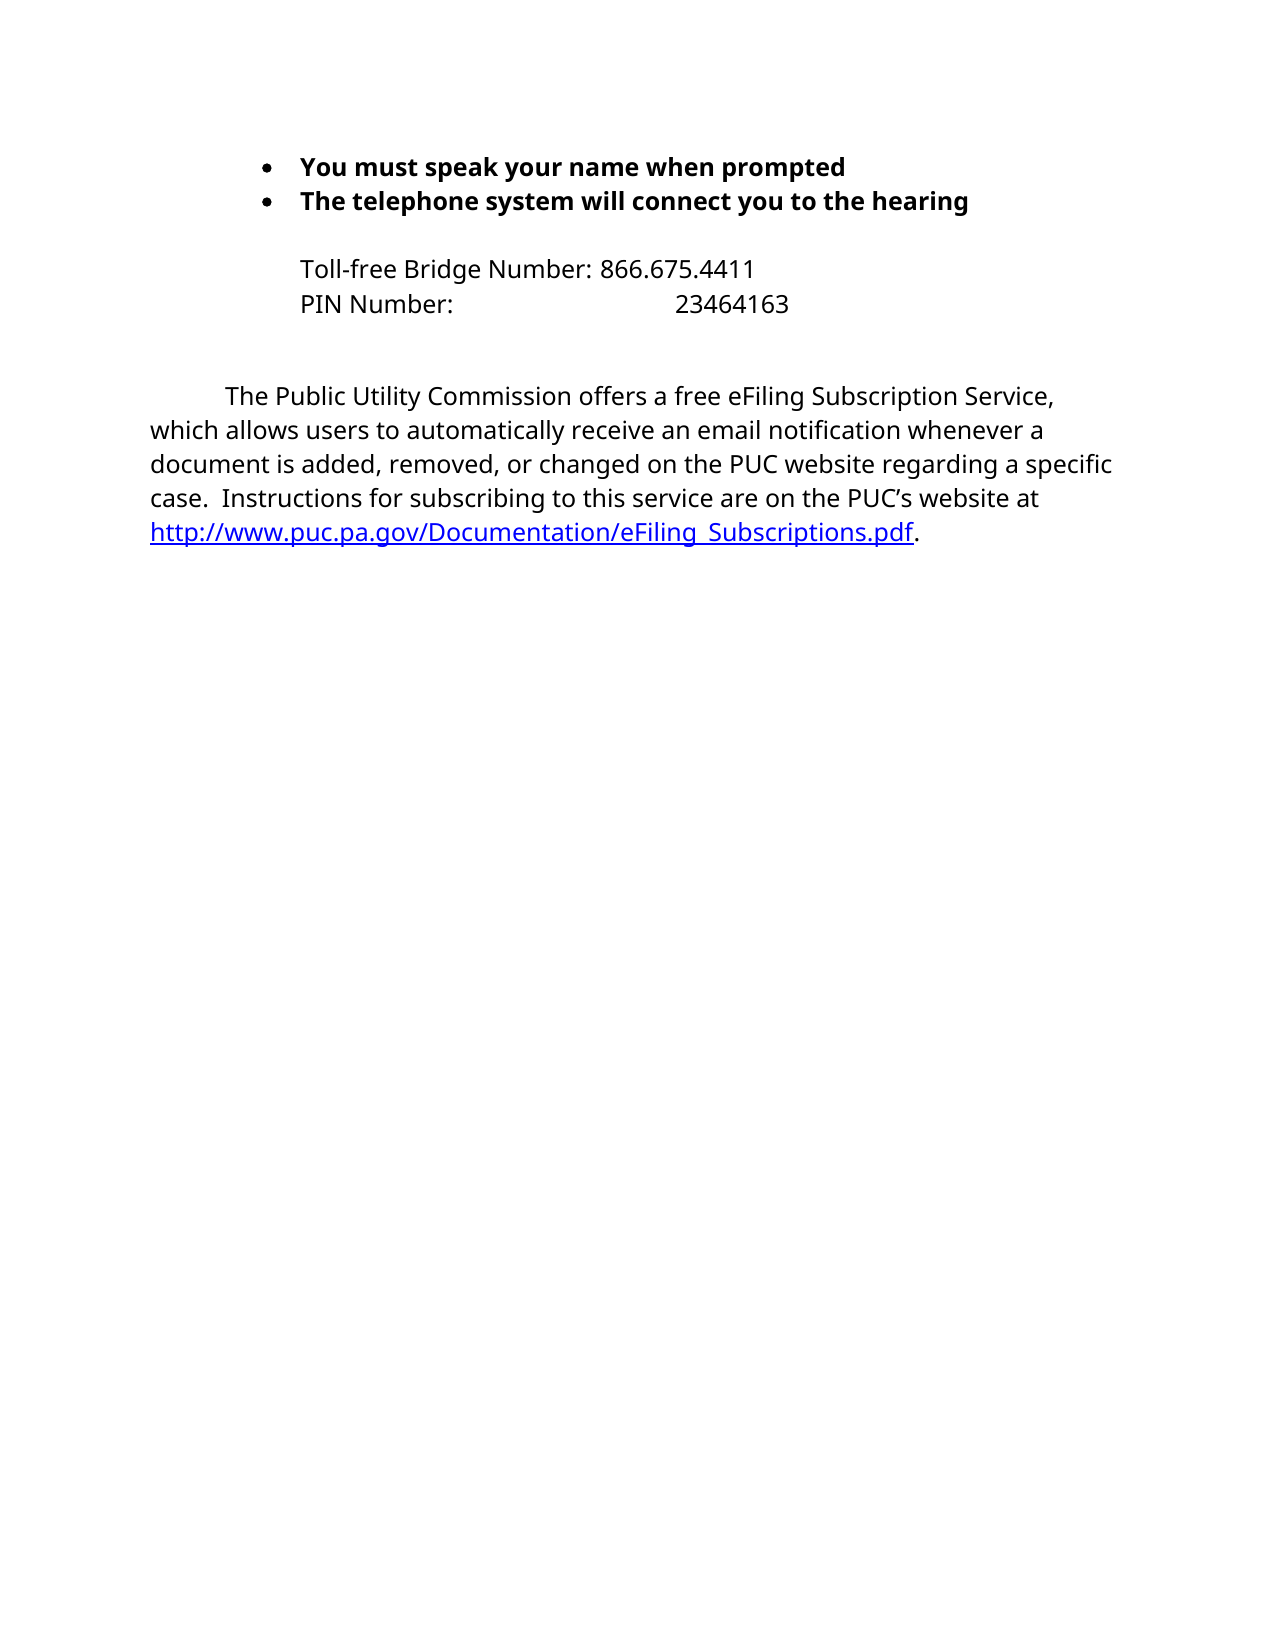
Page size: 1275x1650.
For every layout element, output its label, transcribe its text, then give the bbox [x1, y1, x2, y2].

list The telephone system will connect you to the hearing [262, 184, 1125, 218]
text PIN Number: 23464163 [150, 286, 1125, 320]
list You must speak your name when prompted [262, 150, 1125, 184]
text Toll-free Bridge Number: 866.675.4411 [150, 252, 1125, 286]
text The Public Utility Commission offers a free eFiling Subscription Service, which allows users to automatically receive an email notification whenever a document is added, removed, or changed on the PUC website regarding a specific case. Instructions for subscribing to this service are on the PUC’s website at http://www.puc.pa.gov/Documentation/eFiling_Subscriptions.pdf. [150, 378, 1125, 549]
